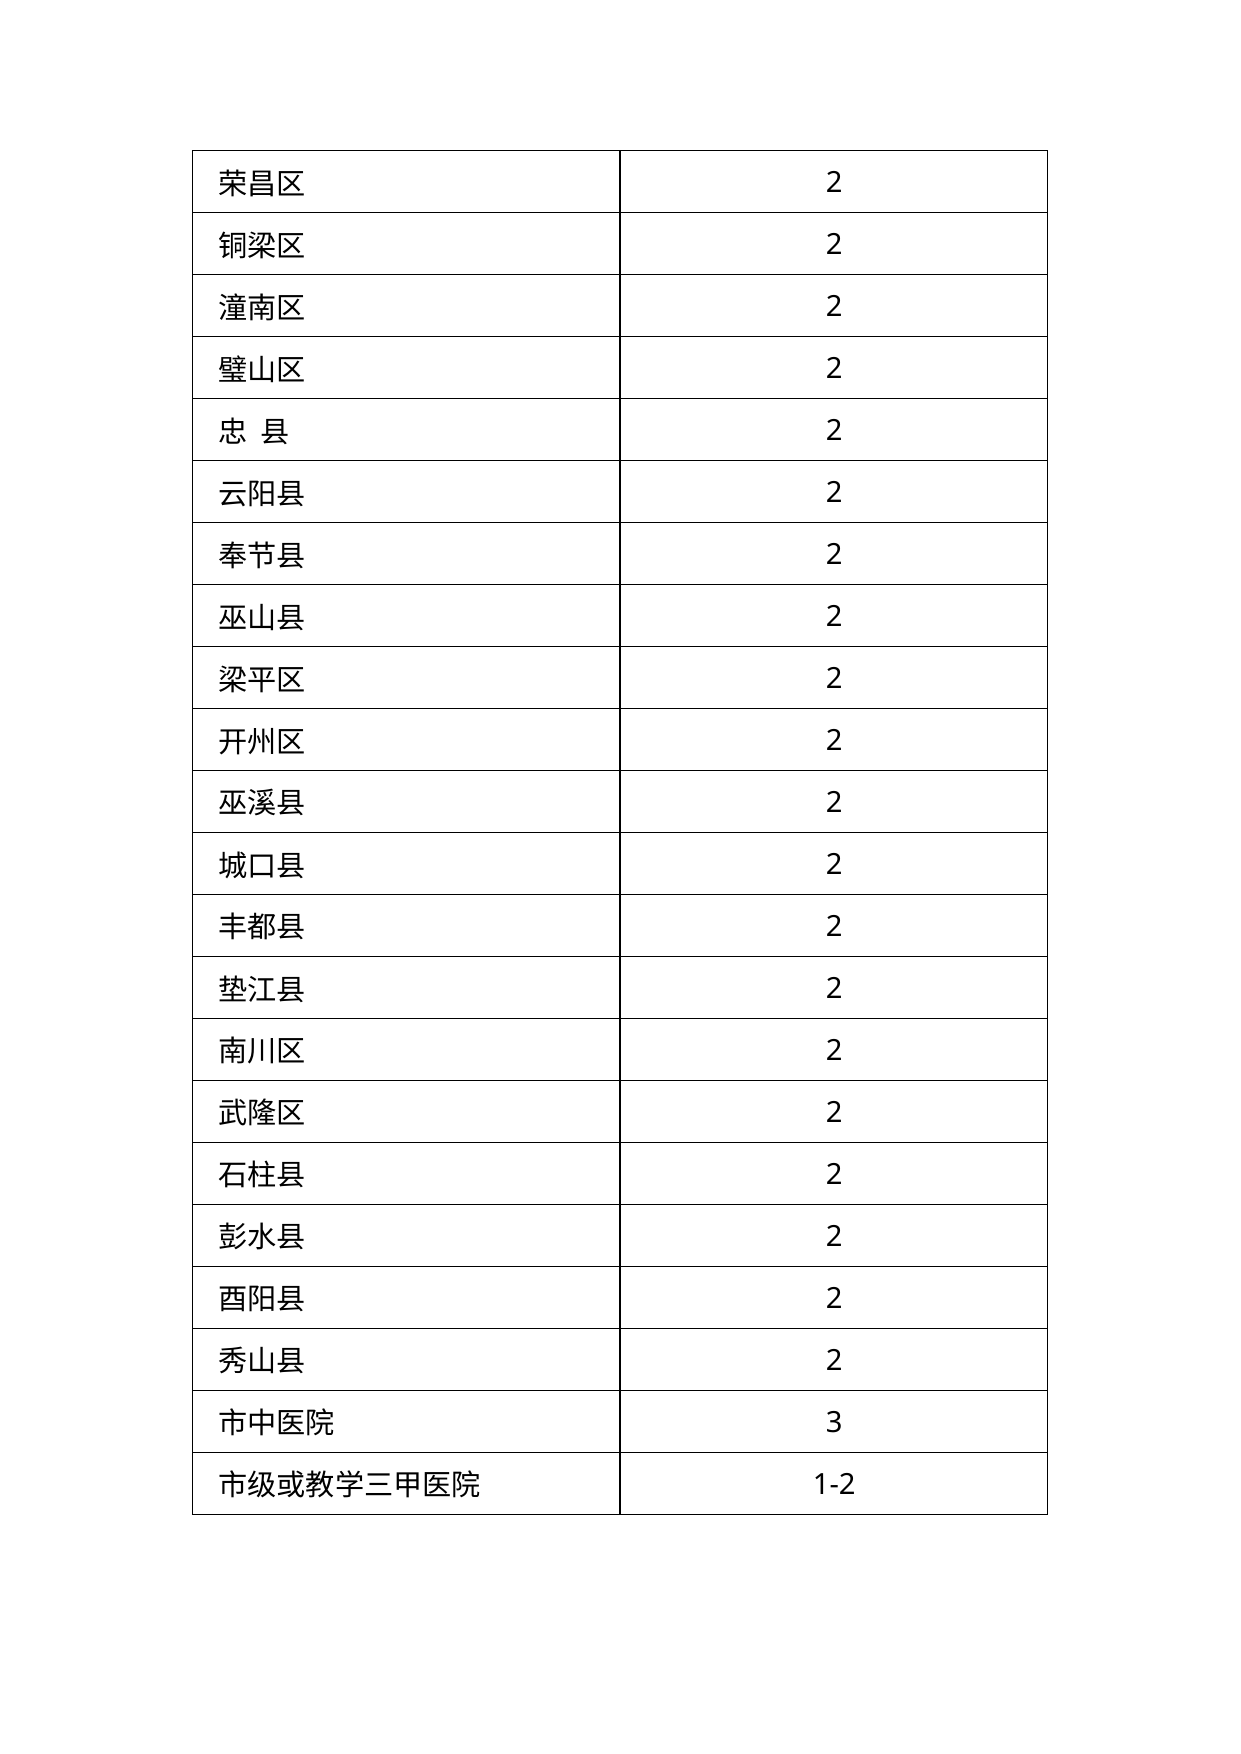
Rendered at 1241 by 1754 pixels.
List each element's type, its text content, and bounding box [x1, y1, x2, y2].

table_cell 2 [621, 337, 1047, 398]
table_cell 市级或教学三甲医院 [193, 1453, 619, 1513]
table_cell 武隆区 [193, 1081, 619, 1142]
table_cell 2 [621, 1081, 1047, 1142]
table_cell 2 [621, 1329, 1047, 1389]
table_cell 2 [621, 709, 1047, 770]
table_cell 2 [621, 1205, 1047, 1266]
table_cell 开州区 [193, 709, 619, 770]
table_cell 奉节县 [193, 523, 619, 584]
table_cell 石柱县 [193, 1143, 619, 1204]
table_cell 2 [621, 213, 1047, 274]
table_cell 城口县 [193, 833, 619, 894]
table_cell 云阳县 [193, 461, 619, 522]
table_cell 3 [621, 1391, 1047, 1452]
table_cell 2 [621, 461, 1047, 522]
table_cell 2 [621, 399, 1047, 460]
table_cell 铜梁区 [193, 213, 619, 274]
table_cell 1-2 [621, 1453, 1047, 1513]
table_cell 丰都县 [193, 895, 619, 956]
table_cell 2 [621, 647, 1047, 708]
table_cell 2 [621, 1267, 1047, 1328]
table_cell 2 [621, 1019, 1047, 1080]
table_cell 忠 县 [193, 399, 619, 460]
table_cell 2 [621, 275, 1047, 336]
table_cell 潼南区 [193, 275, 619, 336]
table_cell 巫山县 [193, 585, 619, 646]
table_cell 2 [621, 957, 1047, 1018]
table_cell 酉阳县 [193, 1267, 619, 1328]
table_cell 2 [621, 585, 1047, 646]
table_cell 秀山县 [193, 1329, 619, 1389]
table_cell 2 [621, 895, 1047, 956]
table_cell 市中医院 [193, 1391, 619, 1452]
table_cell 荣昌区 [193, 151, 619, 212]
table_cell 梁平区 [193, 647, 619, 708]
table_cell 2 [621, 523, 1047, 584]
table_cell 璧山区 [193, 337, 619, 398]
table_cell 2 [621, 1143, 1047, 1204]
table_cell 2 [621, 771, 1047, 832]
table_cell 彭水县 [193, 1205, 619, 1266]
table_cell 巫溪县 [193, 771, 619, 832]
table_cell 垫江县 [193, 957, 619, 1018]
table_cell 2 [621, 151, 1047, 212]
table_cell 2 [621, 833, 1047, 894]
table_cell 南川区 [193, 1019, 619, 1080]
